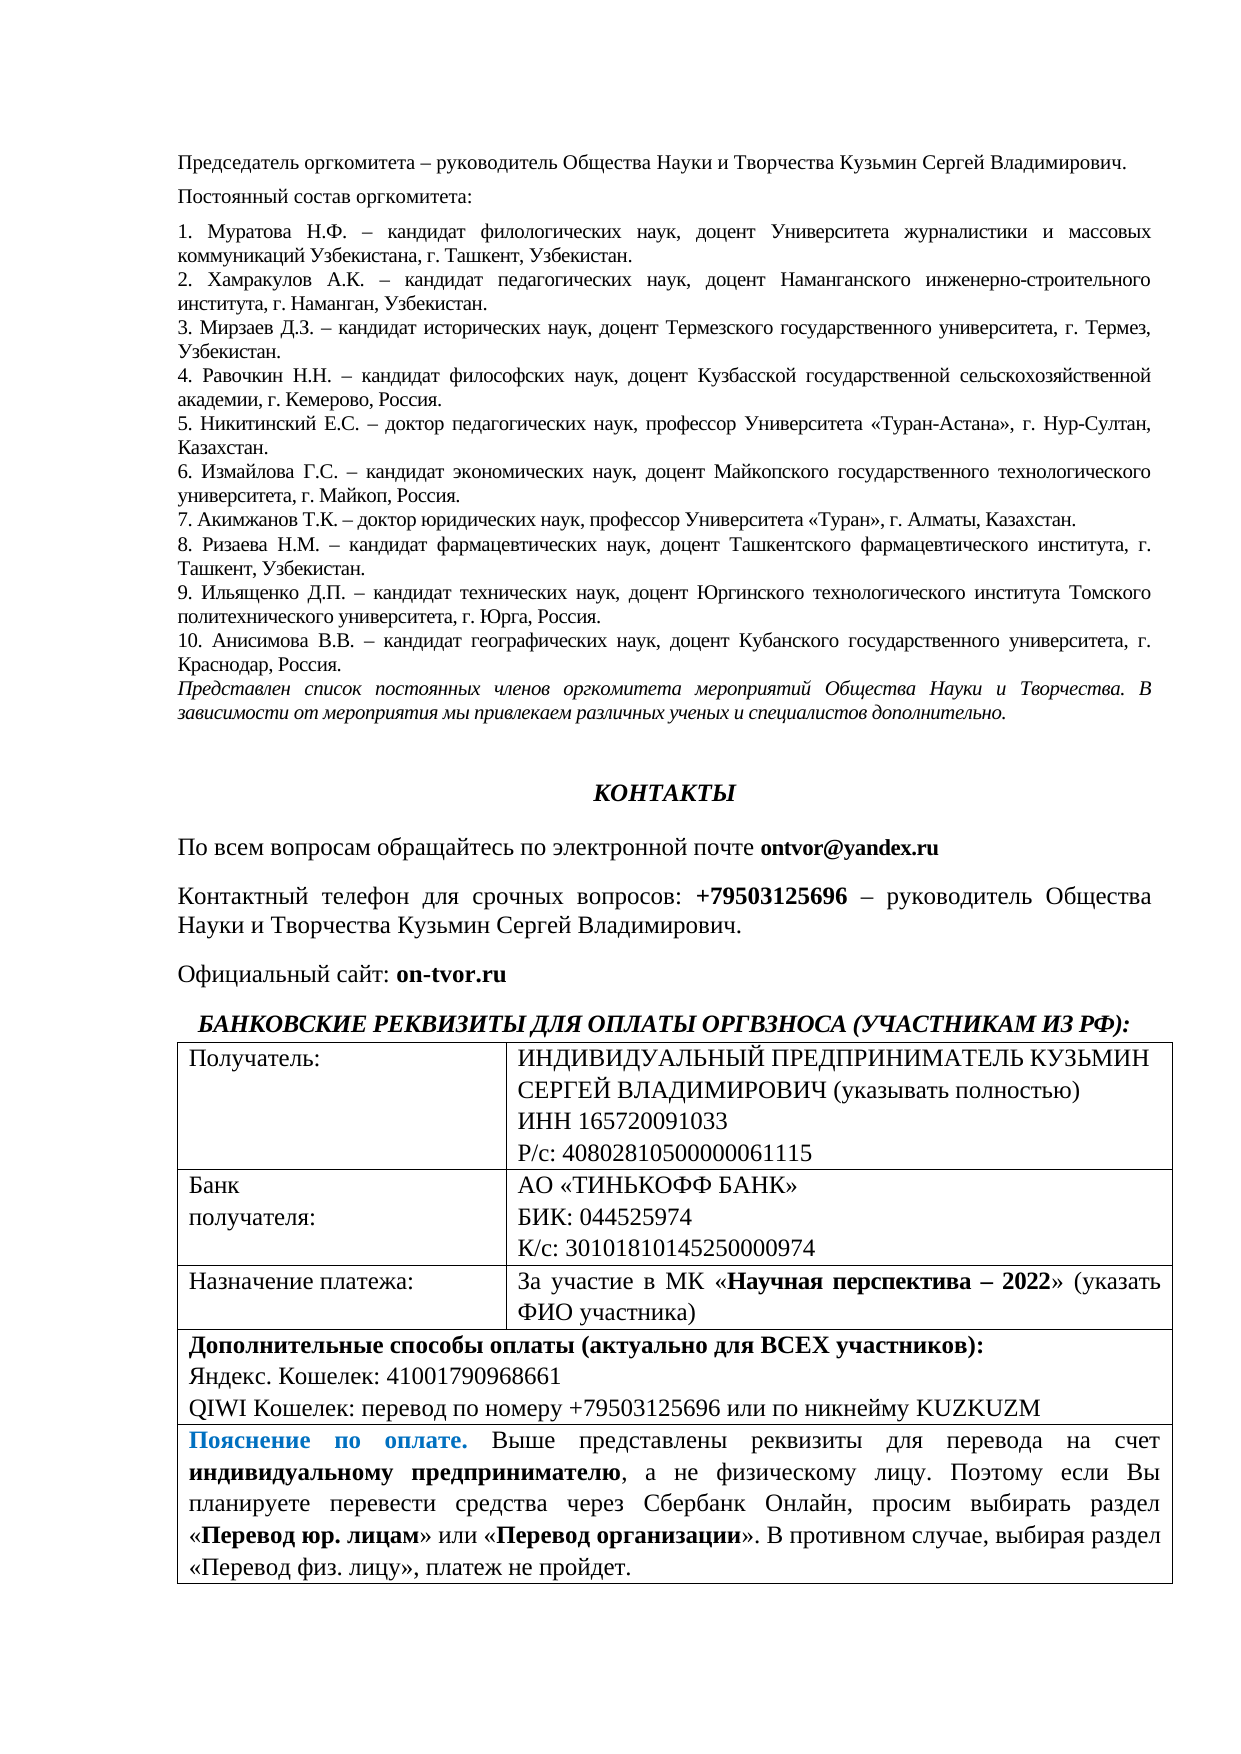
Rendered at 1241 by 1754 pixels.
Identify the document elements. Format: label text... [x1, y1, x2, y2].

text КОНТАКТЫ [177, 778, 1152, 807]
text БАНКОВСКИЕ РЕКВИЗИТЫ ДЛЯ ОПЛАТЫ ОРГВЗНОСА (УЧАСТНИКАМ ИЗ РФ): [177, 1009, 1152, 1038]
text Официальный сайт: on-tvor.ru [177, 959, 1152, 988]
text Контактный телефон для срочных вопросов: +79503125696 – руководитель Общества Науки и Творчества Кузьмин Сергей Владимирович. [177, 881, 1152, 939]
table_cell АО «ТИНЬКОФФ БАНК» БИК: 044525974 К/с: 30101810145250000974 [507, 1170, 1172, 1265]
table_cell Дополнительные способы оплаты (актуально для ВСЕХ участников): Яндекс. Кошелек: 41001790968661 QIWI Кошелек: перевод по номеру +79503125696 или по никнейму KUZKUZM [178, 1330, 1172, 1424]
table_header Получатель: [178, 1043, 506, 1169]
text Председатель оргкомитета – руководитель Общества Науки и Творчества Кузьмин Сергей Владимирович. [177, 150, 1152, 174]
text Представлен список постоянных членов оргкомитета мероприятий Общества Науки и Творчества. В зависимости от мероприятия мы привлекаем различных ученых и специалистов дополнительно. [177, 676, 1152, 724]
text 5. Никитинский Е.С. – доктор педагогических наук, профессор Университета «Туран-Астана», г. Нур-Султан, Казахстан. [177, 411, 1152, 459]
table_cell За участие в МК «Научная перспектива – 2022» (указать ФИО участника) [507, 1266, 1172, 1329]
table_cell Банк получателя: [178, 1170, 506, 1265]
text 4. Равочкин Н.Н. – кандидат философских наук, доцент Кузбасской государственной сельскохозяйственной академии, г. Кемерово, Россия. [177, 363, 1152, 411]
table_header ИНДИВИДУАЛЬНЫЙ ПРЕДПРИНИМАТЕЛЬ КУЗЬМИН СЕРГЕЙ ВЛАДИМИРОВИЧ (указывать полностью) ИНН 165720091033 Р/с: 40802810500000061115 [507, 1043, 1172, 1169]
text 6. Измайлова Г.С. – кандидат экономических наук, доцент Майкопского государственного технологического университета, г. Майкоп, Россия. [177, 459, 1152, 507]
text 2. Хамракулов А.К. – кандидат педагогических наук, доцент Наманганского инженерно-строительного института, г. Наманган, Узбекистан. [177, 267, 1152, 315]
table_cell Пояснение по оплате. Выше представлены реквизиты для перевода на счет индивидуальному предпринимателю, а не физическому лицу. Поэтому если Вы планируете перевести средства через Сбербанк Онлайн, просим выбирать раздел «Перевод юр. лицам» или «Перевод организации». В противном случае, выбирая раздел «Перевод физ. лицу», платеж не пройдет. [178, 1425, 1172, 1583]
text 1. Муратова Н.Ф. – кандидат филологических наук, доцент Университета журналистики и массовых коммуникаций Узбекистана, г. Ташкент, Узбекистан. [177, 219, 1152, 267]
text 8. Ризаева Н.М. – кандидат фармацевтических наук, доцент Ташкентского фармацевтического института, г. Ташкент, Узбекистан. [177, 531, 1152, 579]
table_cell Назначение платежа: [178, 1266, 506, 1329]
text 10. Анисимова В.В. – кандидат географических наук, доцент Кубанского государственного университета, г. Краснодар, Россия. [177, 628, 1152, 676]
text Постоянный состав оргкомитета: [177, 184, 1152, 208]
text 3. Мирзаев Д.З. – кандидат исторических наук, доцент Термезского государственного университета, г. Термез, Узбекистан. [177, 315, 1152, 363]
text 9. Ильященко Д.П. – кандидат технических наук, доцент Юргинского технологического института Томского политехнического университета, г. Юрга, Россия. [177, 579, 1152, 628]
text По всем вопросам обращайтесь по электронной почте ontvor@yandex.ru [177, 832, 1152, 860]
text 7. Акимжанов Т.К. – доктор юридических наук, профессор Университета «Туран», г. Алматы, Казахстан. [177, 507, 1152, 531]
